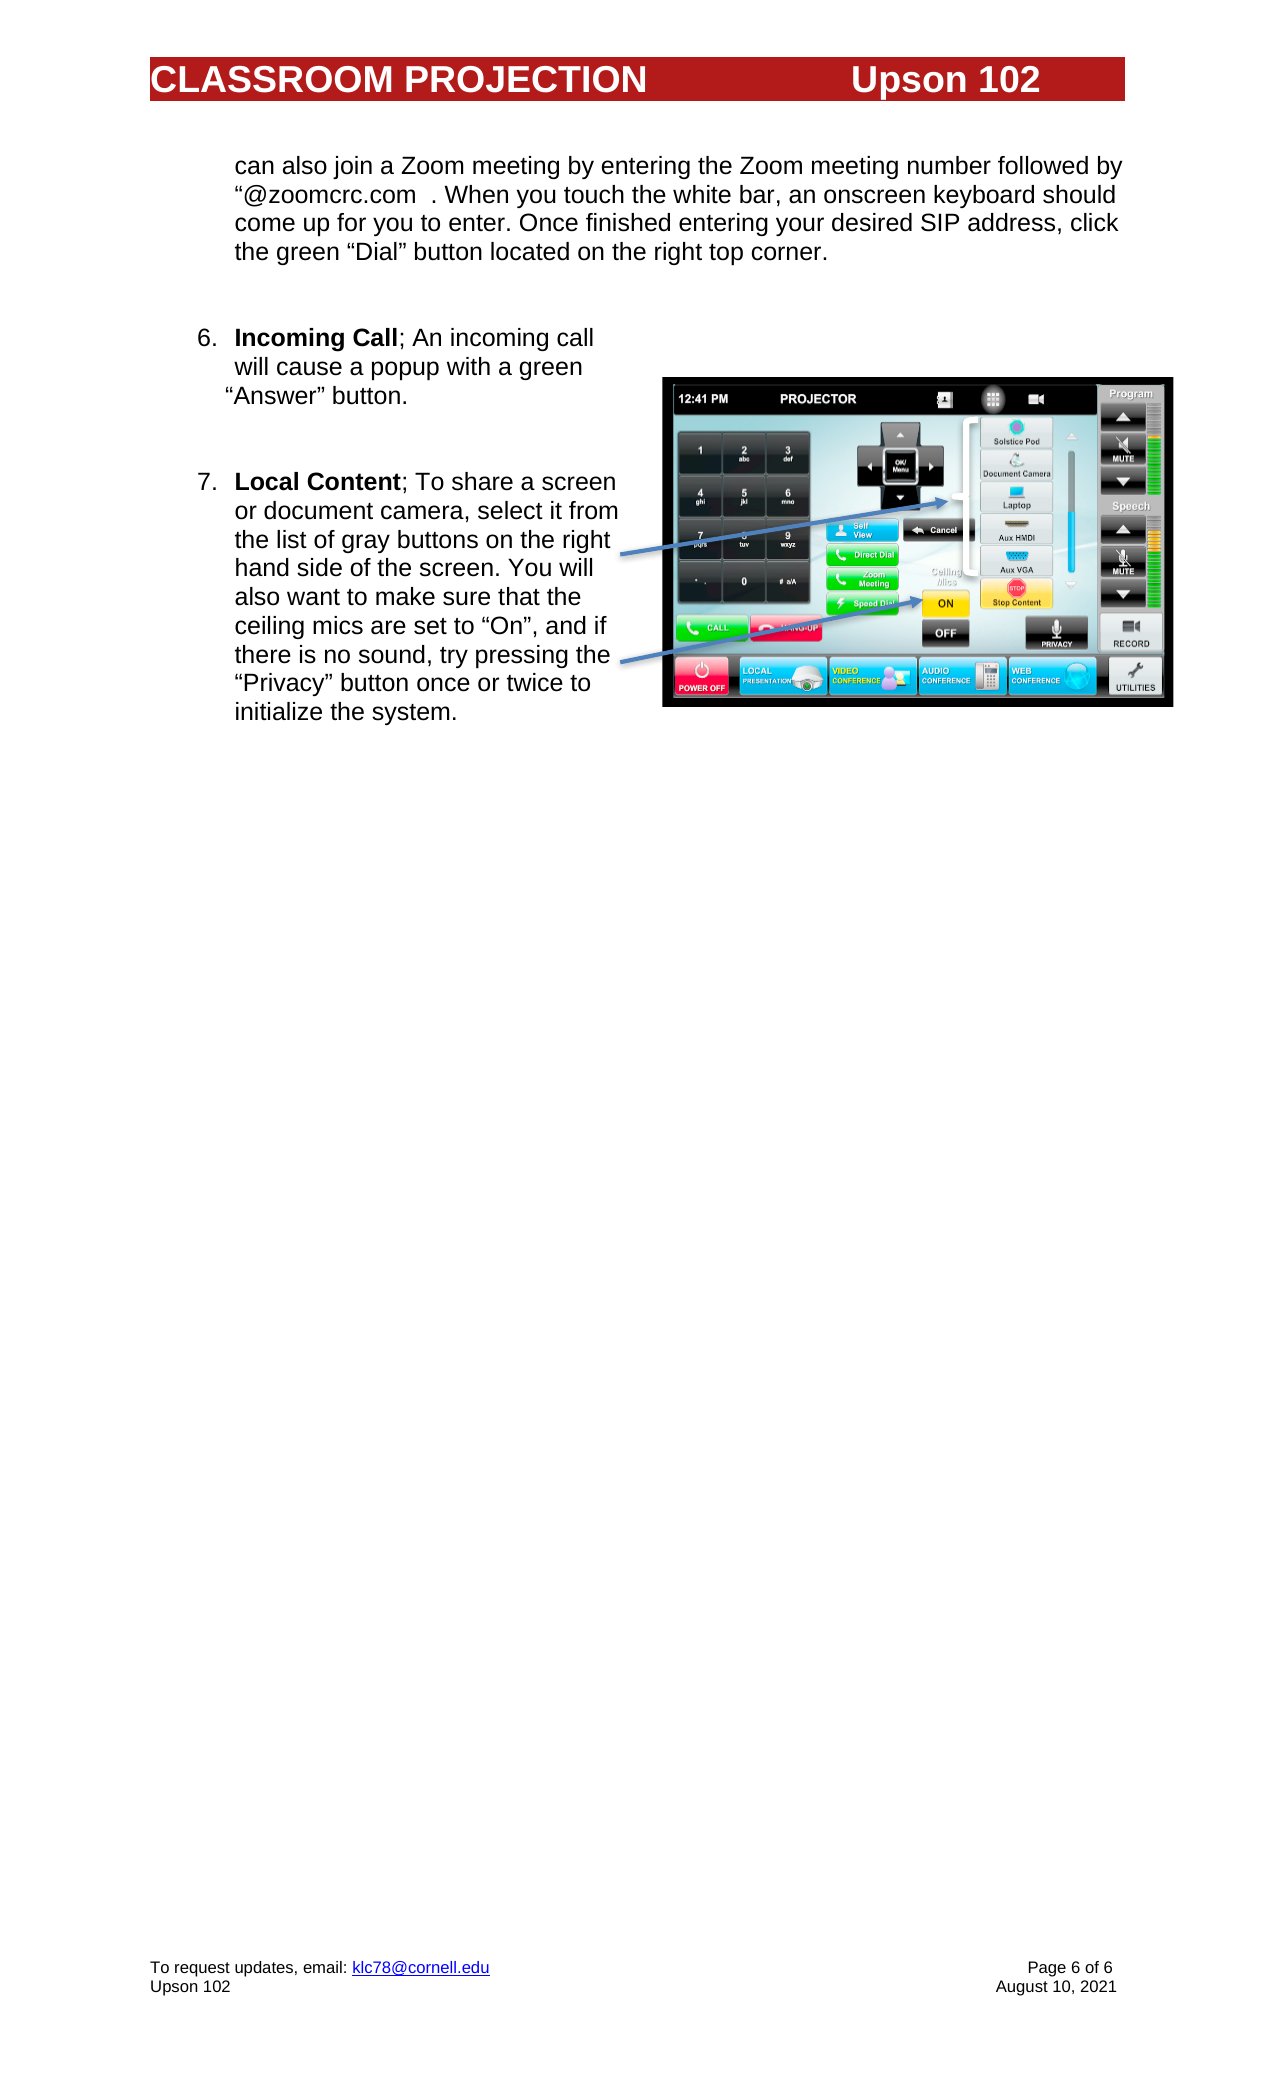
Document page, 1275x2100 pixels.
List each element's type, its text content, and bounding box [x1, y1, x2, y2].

text “Answer” button. [150, 381, 660, 410]
list will cause a popup with a green [234, 352, 1125, 381]
list Incoming Call; An incoming call [197, 323, 1125, 352]
list Local Content; To share a screen or document camera, select it from the list of gray buttons on the right hand side of the screen. You will also want to make sure that the ceiling mics are set to “On”, and if there is no sound, try pressing the “Privacy” button once or twice to initialize the system. [197, 467, 1125, 726]
picture [660, 377, 1173, 706]
